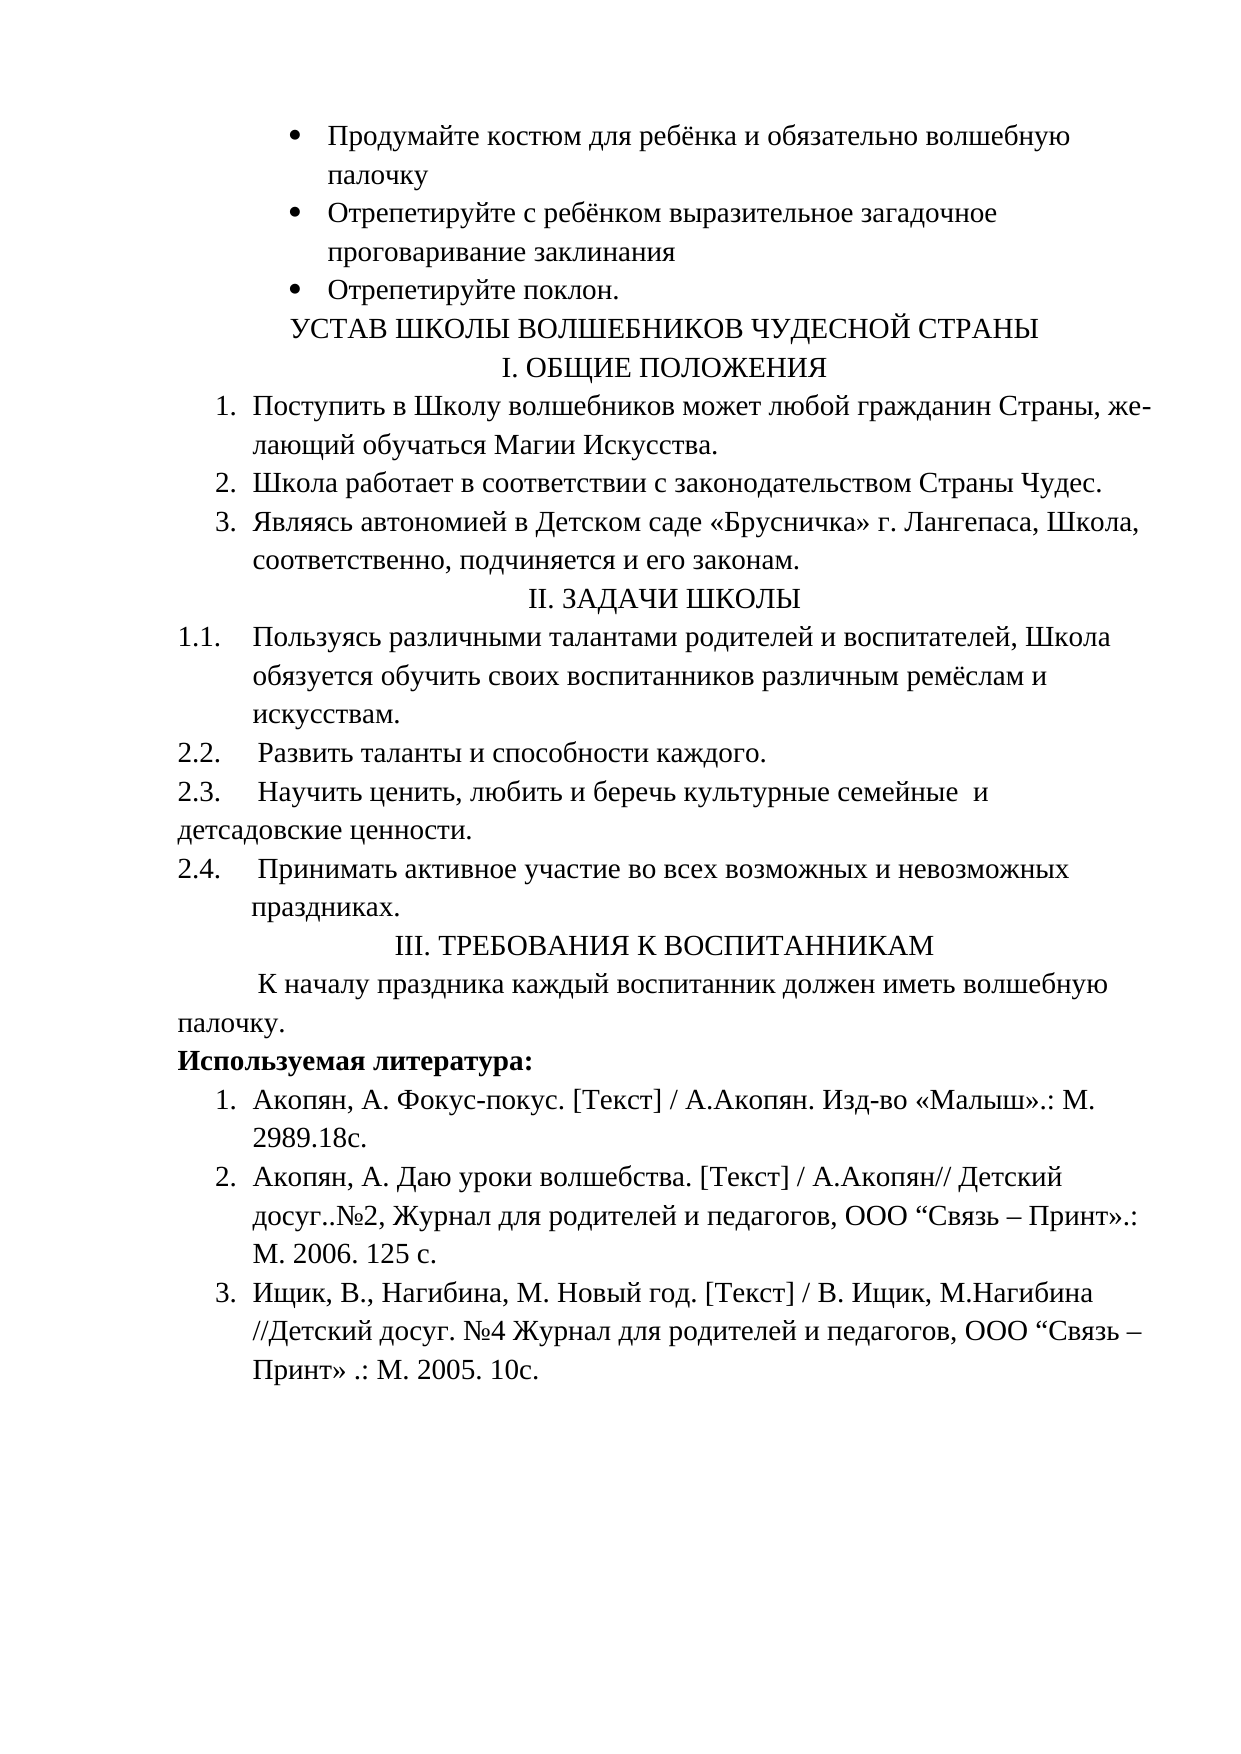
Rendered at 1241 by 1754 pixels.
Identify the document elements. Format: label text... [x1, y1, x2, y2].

text К началу праздника каждый воспитанник должен иметь волшебную палочку. [177, 966, 1152, 1038]
list Акопян, А. Даю уроки волшебства. [Текст] / А.Акопян// Детский досуг..№2, Журнал для родителей и педагогов, ООО “Связь – Принт».: М. 2006. 125 с. [215, 1159, 1152, 1270]
list Отрепетируйте поклон. [290, 272, 1152, 306]
text 2.4. Принимать активное участие во всех возможных и невозможных праздниках. [177, 851, 1152, 923]
text III. ТРЕБОВАНИЯ К ВОСПИТАННИКАМ [177, 928, 1152, 961]
list Акопян, А. Фокус-покус. [Текст] / А.Акопян. Изд-во «Малыш».: М. 2989.18с. [215, 1082, 1152, 1154]
list Отрепетируйте с ребёнком выразительное загадочное проговаривание заклинания [290, 195, 1152, 267]
text УСТАВ ШКОЛЫ ВОЛШЕБНИКОВ ЧУДЕСНОЙ СТРАНЫ [177, 311, 1152, 345]
list Продумайте костюм для ребёнка и обязательно волшебную палочку [290, 118, 1152, 190]
list Являясь автономией в Детском саде «Брусничка» г. Лангепаса, Школа, соответственно, подчиняется и его законам. [215, 504, 1152, 576]
list Ищик, В., Нагибина, М. Новый год. [Текст] / В. Ищик, М.Нагибина //Детский досуг. №4 Журнал для родителей и педагогов, ООО “Связь – Принт» .: М. 2005. 10с. [215, 1275, 1152, 1385]
text 2.2. Развить таланты и способности каждого. [177, 735, 1152, 769]
text Используемая литература: [177, 1043, 1152, 1077]
list Поступить в Школу волшебников может любой гражданин Страны, желающий обучаться Магии Искусства. [215, 388, 1152, 460]
text 2.3. Научить ценить, любить и беречь культурные семейные и детсадовские ценности. [177, 774, 1152, 846]
text I. ОБЩИЕ ПОЛОЖЕНИЯ [177, 350, 1152, 383]
list Школа работает в соответствии с законодательством Страны Чудес. [215, 465, 1152, 499]
subtitle II. ЗАДАЧИ ШКОЛЫ [177, 581, 1152, 614]
list Пользуясь различными талантами родителей и воспитателей, Школа обязуется обучить своих воспитанников различным ремёслам и искусствам. [177, 619, 1152, 730]
